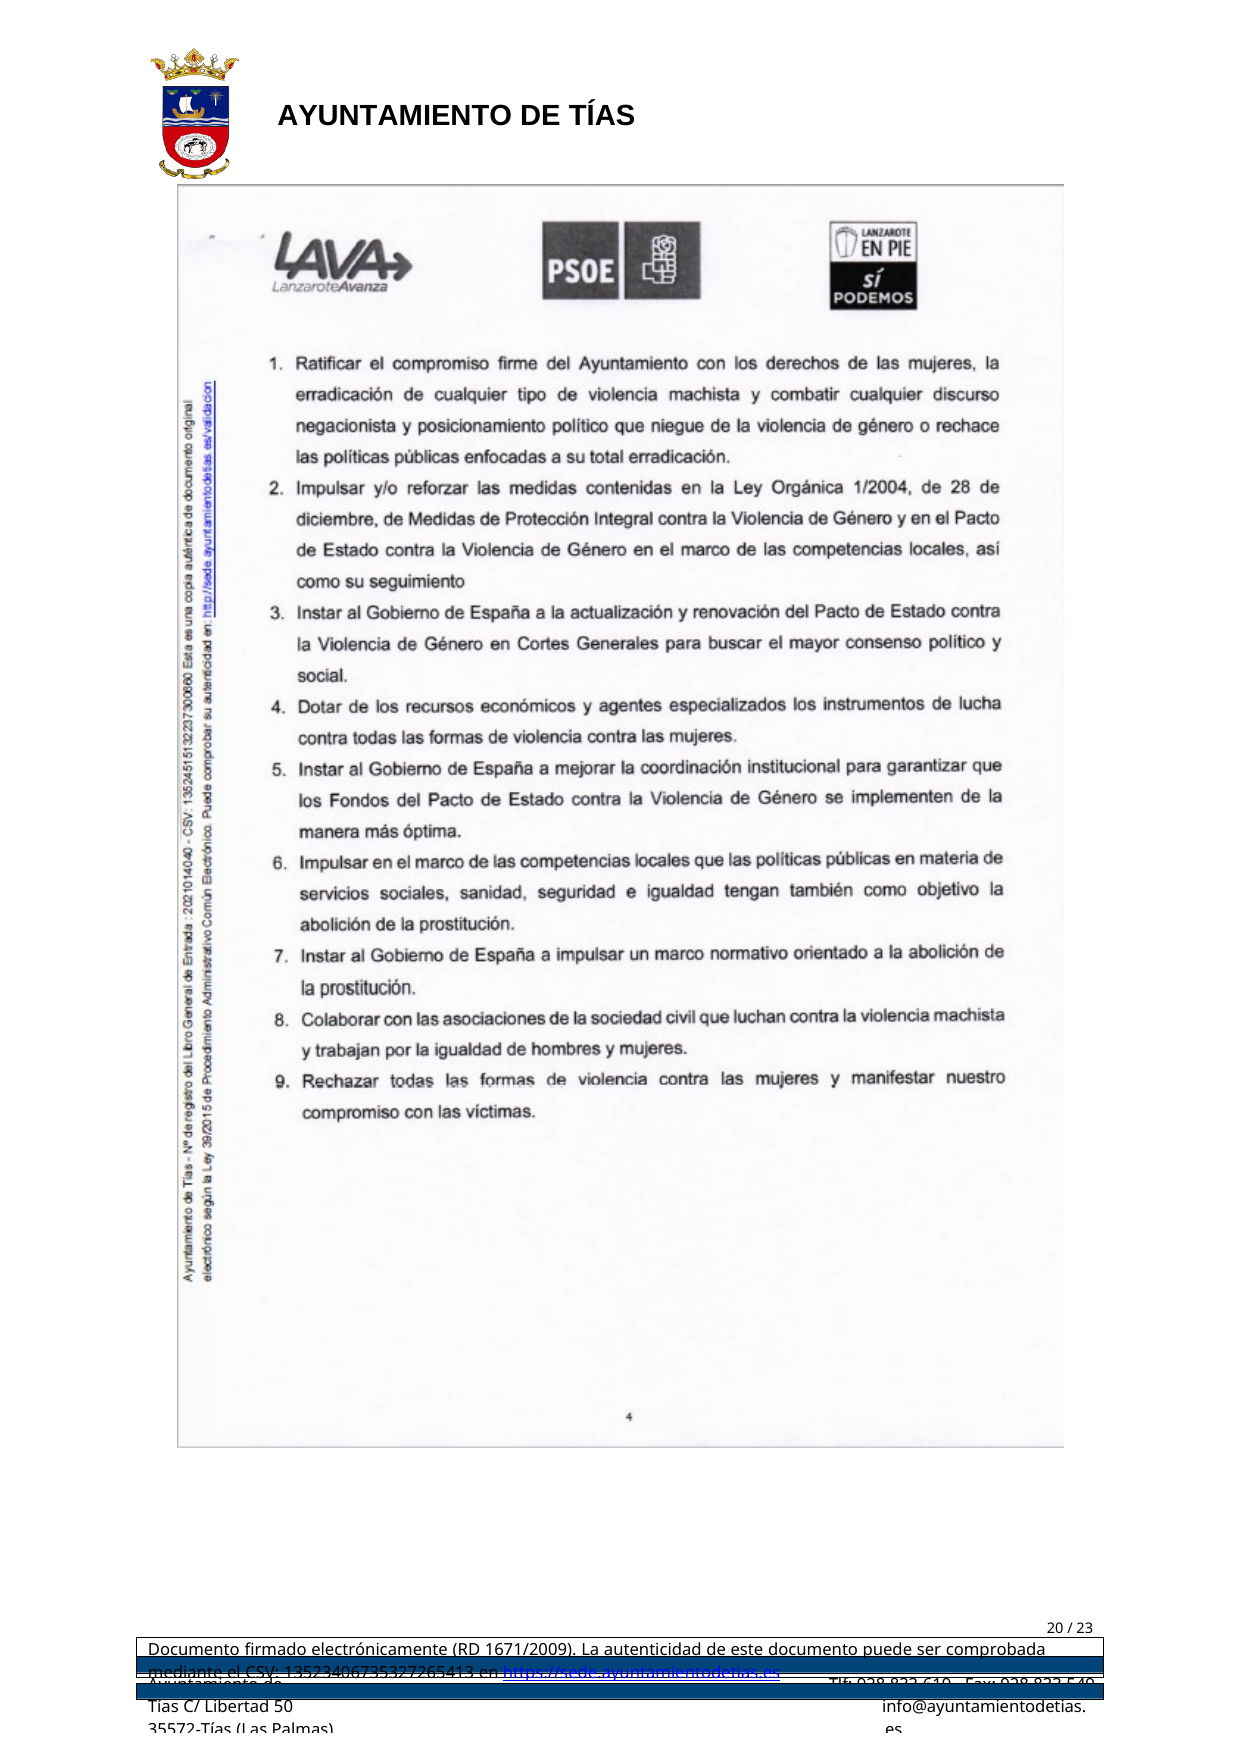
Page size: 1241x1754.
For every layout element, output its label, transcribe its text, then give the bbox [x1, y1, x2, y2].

picture [177, 184, 1064, 1448]
text 20 / 23 [135, 1618, 1093, 1637]
picture [150, 48, 241, 179]
